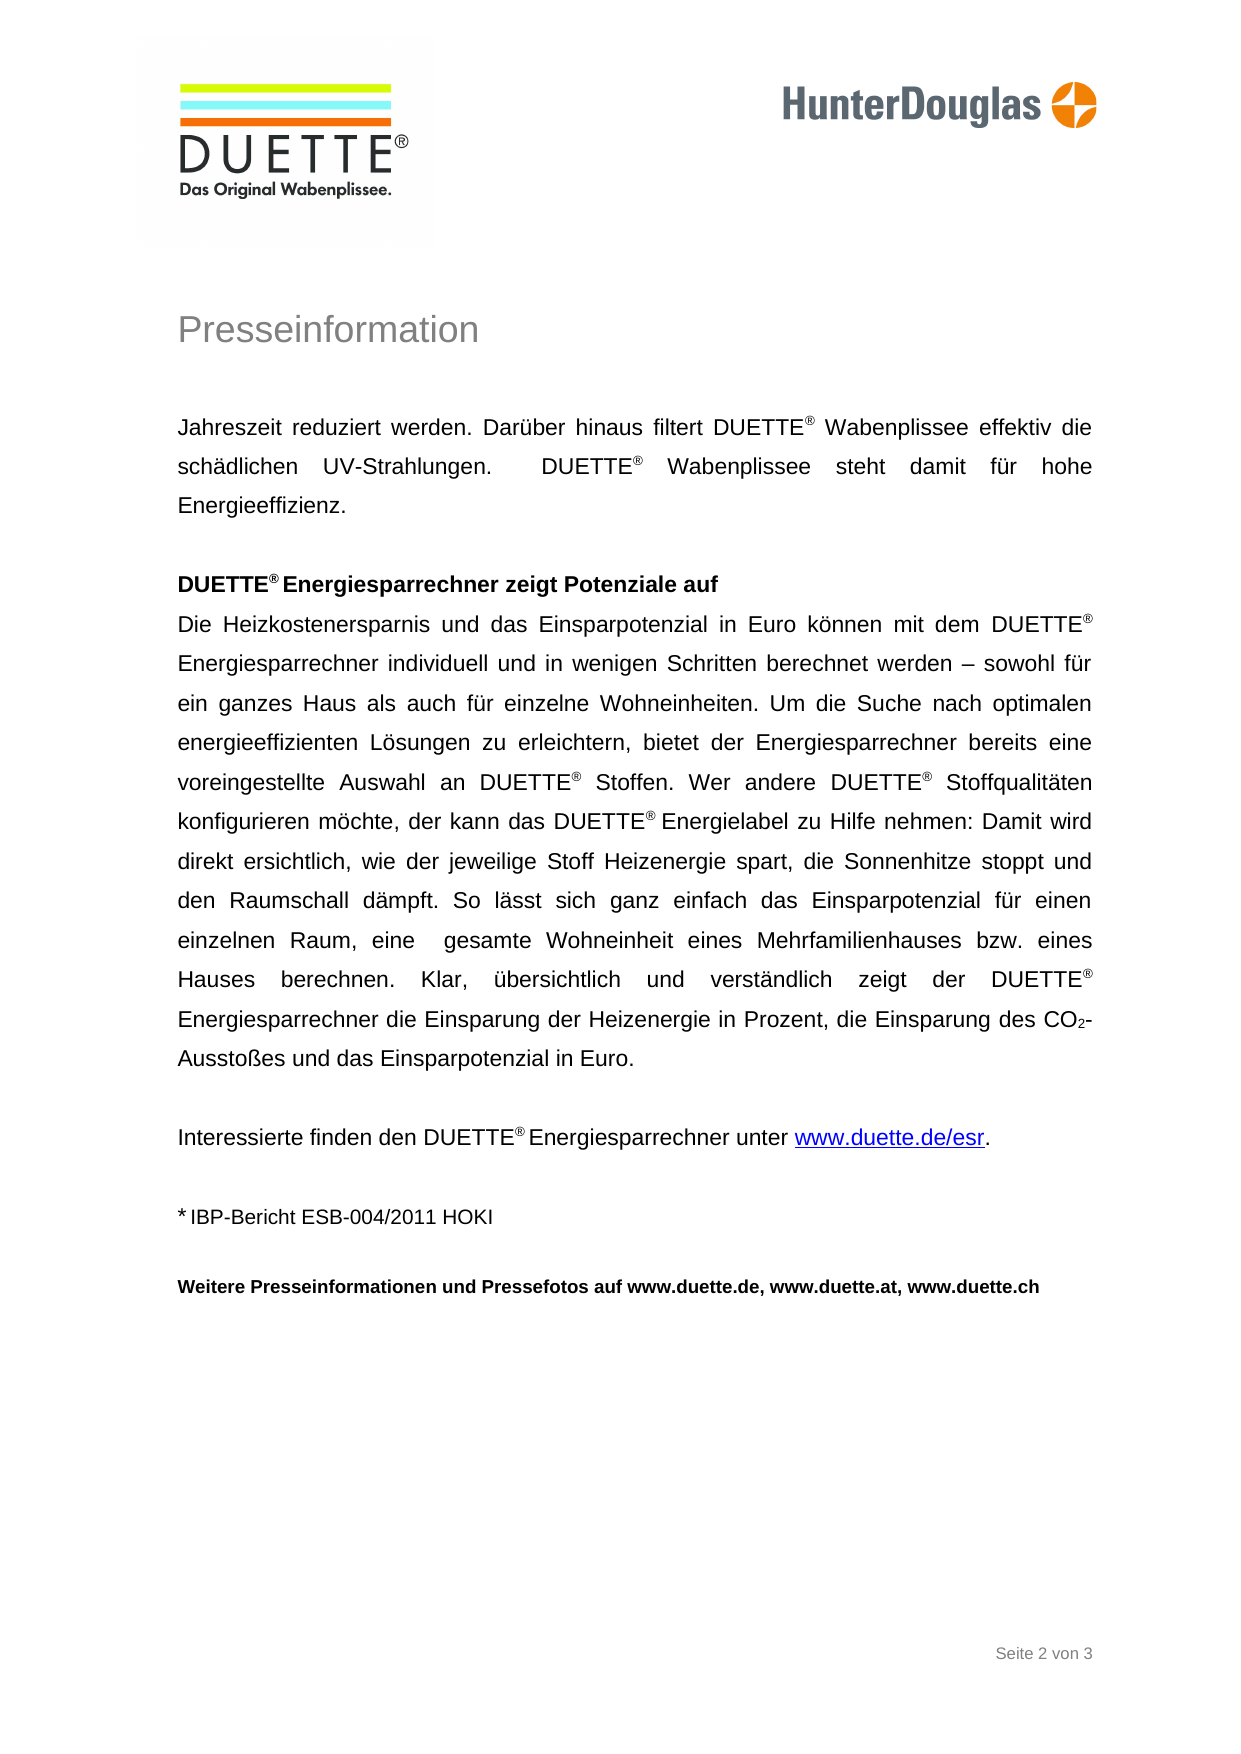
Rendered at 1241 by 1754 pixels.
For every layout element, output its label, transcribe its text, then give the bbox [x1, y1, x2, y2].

text Interessierte finden den DUETTE® Energiesparrechner unter www.duette.de/esr. [177, 1124, 1092, 1150]
picture [137, 35, 434, 248]
text Weitere Presseinformationen und Pressefotos auf www.duette.de, www.duette.at, www.duette.ch [177, 1276, 1092, 1298]
text DUETTE® Energiesparrechner zeigt Potenziale auf [177, 571, 1092, 598]
text Die Heizkostenersparnis und das Einsparpotenzial in Euro können mit dem DUETTE® Energiesparrechner individuell und in wenigen Schritten berechnet werden – sowohl für ein ganzes Haus als auch für einzelne Wohneinheiten. Um die Suche nach optimalen energieeffizienten Lösungen zu erleichtern, bietet der Energiesparrechner bereits eine voreingestellte Auswahl an DUETTE® Stoffen. Wer andere DUETTE® Stoffqualitäten konfigurieren möchte, der kann das DUETTE® Energielabel zu Hilfe nehmen: Damit wird direkt ersichtlich, wie der jeweilige Stoff Heizenergie spart, die Sonnenhitze stoppt und den Raumschall dämpft. So lässt sich ganz einfach das Einsparpotenzial für einen einzelnen Raum, eine gesamte Wohneinheit eines Mehrfamilienhauses bzw. eines Hauses berechnen. Klar, übersichtlich und verständlich zeigt der DUETTE® Energiesparrechner die Einsparung der Heizenergie in Prozent, die Einsparung des CO2-Ausstoßes und das Einsparpotenzial in Euro. [177, 611, 1092, 1071]
picture [783, 82, 1097, 128]
text * IBP-Bericht ESB-004/2011 HOKI [177, 1203, 1092, 1229]
